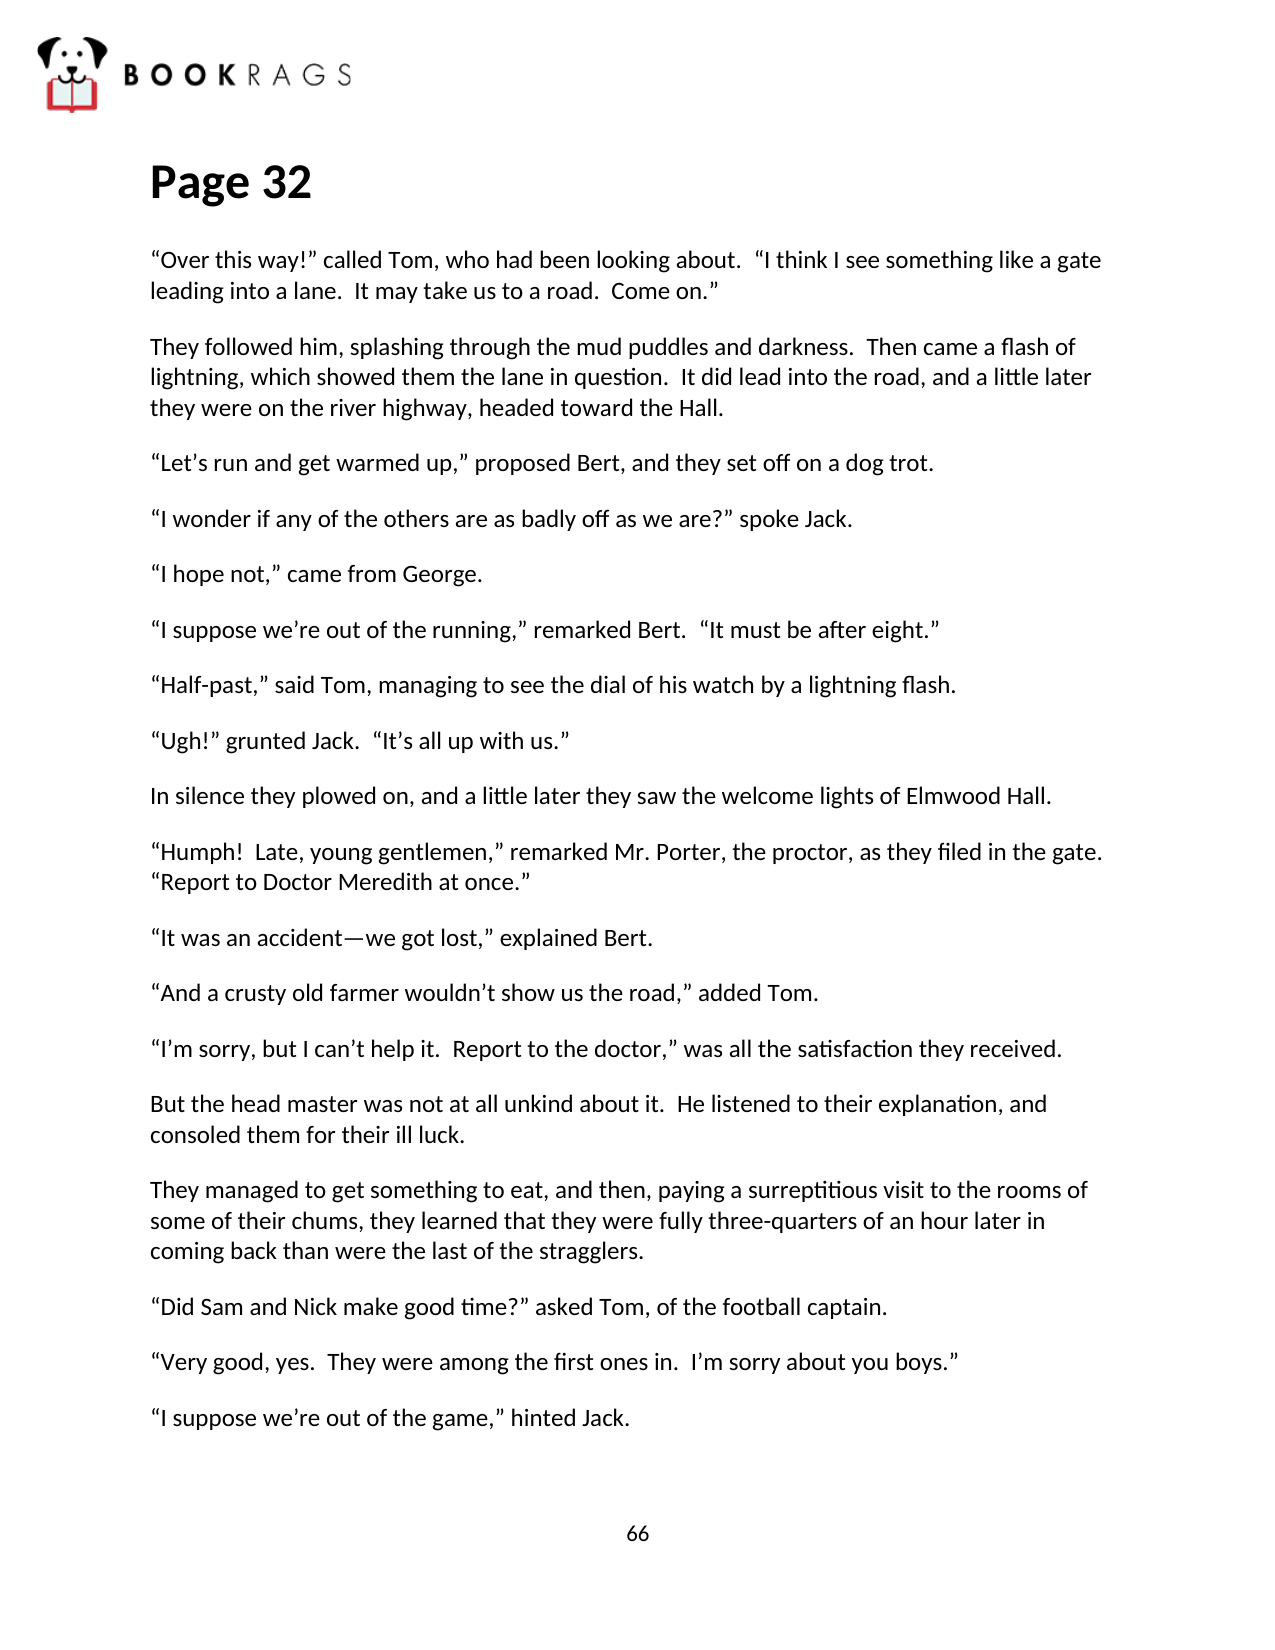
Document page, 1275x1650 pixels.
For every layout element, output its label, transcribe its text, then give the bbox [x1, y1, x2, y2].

text They managed to get something to eat, and then, paying a surreptitious visit to the rooms of some of their chums, they learned that they were fully three-quarters of an hour later in coming back than were the last of the stragglers. [150, 1174, 1125, 1266]
text “It was an accident—­we got lost,” explained Bert. [150, 922, 1125, 952]
text But the head master was not at all unkind about it. He listened to their explanation, and consoled them for their ill luck. [150, 1088, 1125, 1149]
text “I wonder if any of the others are as badly off as we are?” spoke Jack. [150, 503, 1125, 533]
text “Humph! Late, young gentlemen,” remarked Mr. Porter, the proctor, as they filed in the gate. “Report to Doctor Meredith at once.” [150, 836, 1125, 897]
text “Over this way!” called Tom, who had been looking about. “I think I see something like a gate leading into a lane. It may take us to a road. Come on.” [150, 244, 1125, 306]
text In silence they plowed on, and a little later they saw the welcome lights of Elmwood Hall. [150, 780, 1125, 811]
text “I’m sorry, but I can’t help it. Report to the doctor,” was all the satisfaction they received. [150, 1033, 1125, 1063]
text “I suppose we’re out of the running,” remarked Bert. “It must be after eight.” [150, 614, 1125, 644]
text They followed him, splashing through the mud puddles and darkness. Then came a flash of lightning, which showed them the lane in question. It did lead into the road, and a little later they were on the river highway, headed toward the Hall. [150, 331, 1125, 422]
text “Let’s run and get warmed up,” proposed Bert, and they set off on a dog trot. [150, 447, 1125, 478]
text “And a crusty old farmer wouldn’t show us the road,” added Tom. [150, 977, 1125, 1008]
text “I suppose we’re out of the game,” hinted Jack. [150, 1402, 1125, 1433]
text “I hope not,” came from George. [150, 558, 1125, 589]
text “Very good, yes. They were among the first ones in. I’m sorry about you boys.” [150, 1347, 1125, 1377]
text “Ugh!” grunted Jack. “It’s all up with us.” [150, 725, 1125, 755]
text “Did Sam and Nick make good time?” asked Tom, of the football captain. [150, 1291, 1125, 1322]
text “Half-past,” said Tom, managing to see the dial of his watch by a lightning flash. [150, 669, 1125, 700]
picture [37, 37, 351, 113]
text Page 32 [150, 150, 1125, 211]
